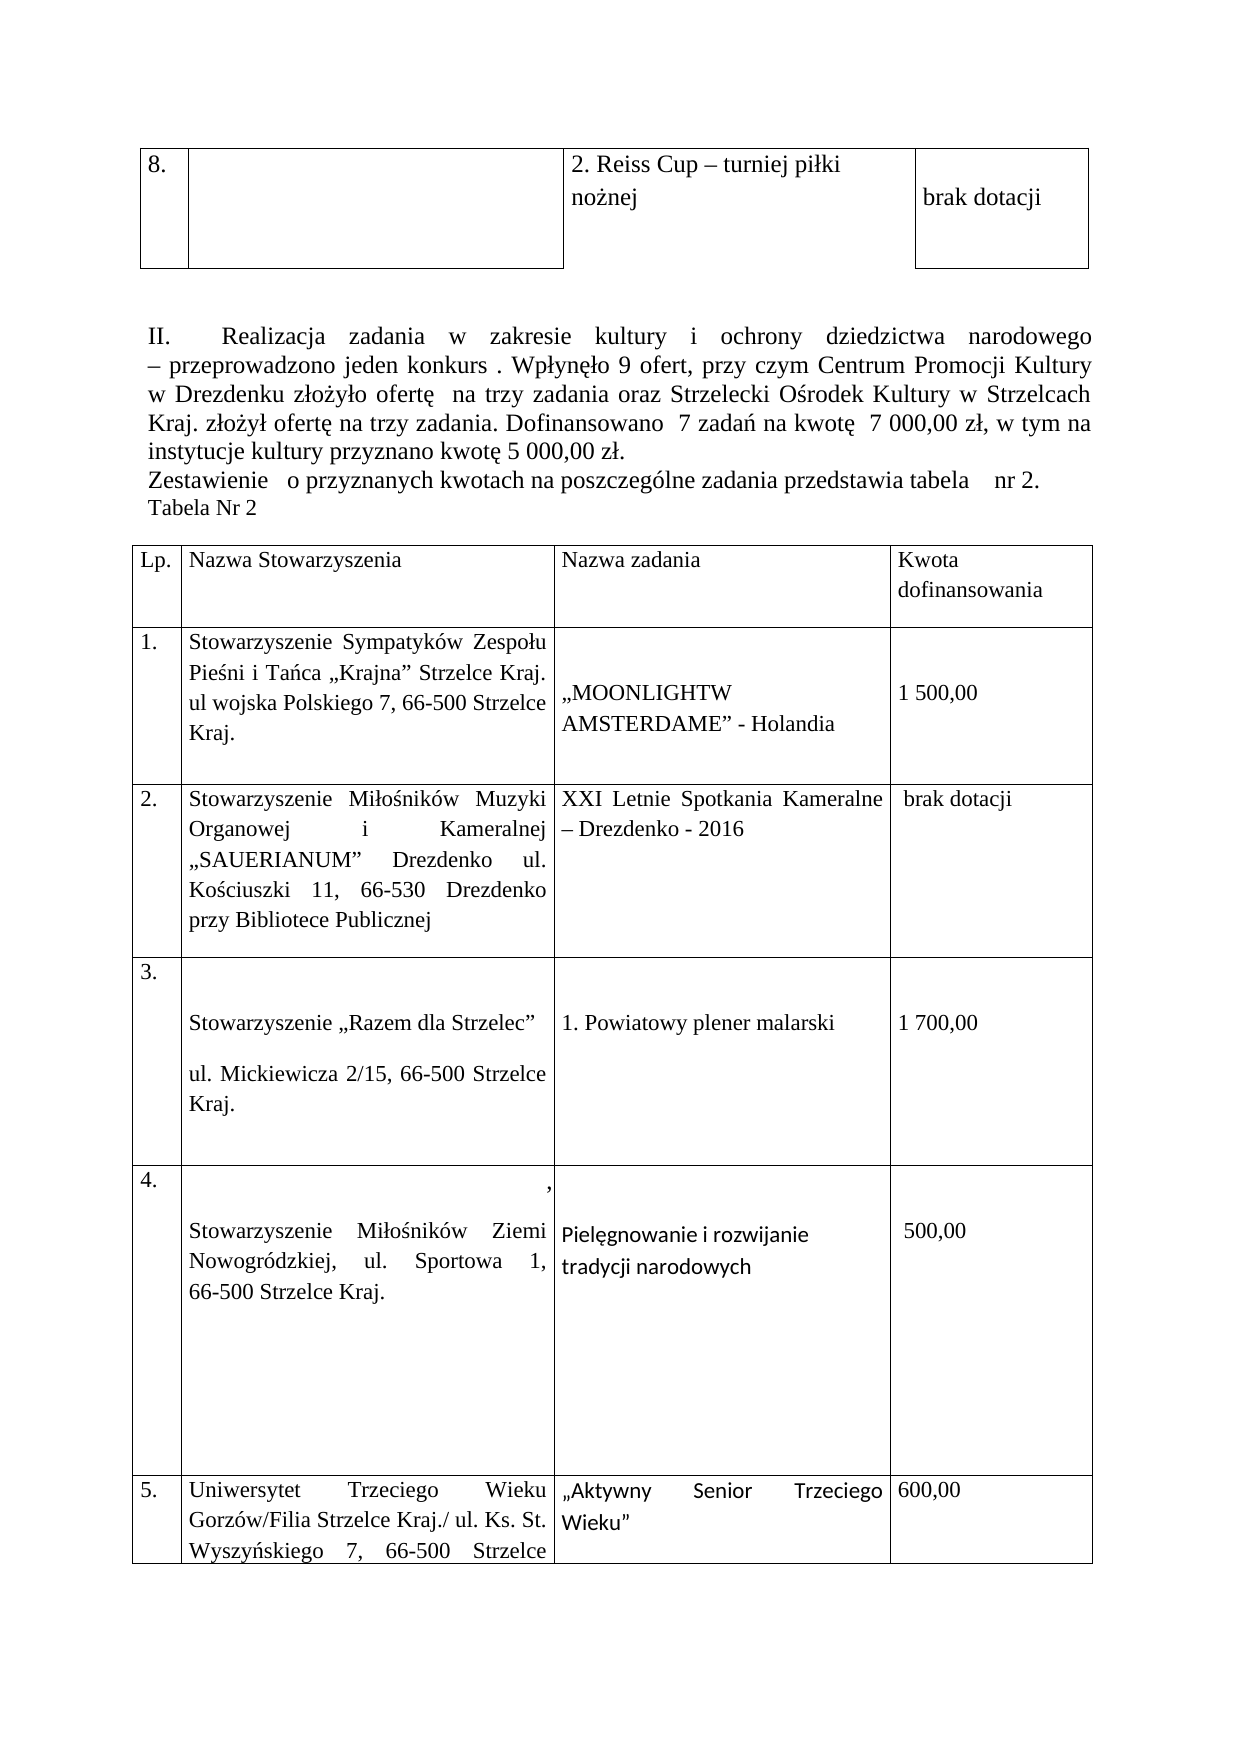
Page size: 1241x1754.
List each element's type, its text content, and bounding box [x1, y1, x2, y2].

table_header Kwota dofinansowania [891, 546, 1092, 627]
table_cell 1 700,00 [891, 958, 1092, 1165]
table_cell 600,00 [891, 1476, 1092, 1563]
list Realizacja zadania w zakresie kultury i ochrony dziedzictwa narodowego – przeprowadzono jeden konkurs . Wpłynęło 9 ofert, przy czym Centrum Promocji Kultury w Drezdenku złożyło ofertę na trzy zadania oraz Strzelecki Ośrodek Kultury w Strzelcach Kraj. złożył ofertę na trzy zadania. Dofinansowano 7 zadań na kwotę 7 000,00 zł, w tym na instytucje kultury przyznano kwotę 5 000,00 zł. [148, 321, 1093, 465]
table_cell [916, 149, 1088, 267]
table_cell , Pielęgnowanie i rozwijanie tradycji narodowych [555, 1166, 890, 1475]
table_cell Stowarzyszenie Sympatyków Zespołu Pieśni i Tańca „Krajna” Strzelce Kraj. ul wojska Polskiego 7, 66-500 Strzelce Kraj. [182, 628, 554, 784]
table_cell brak dotacji [891, 785, 1092, 957]
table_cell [182, 1476, 554, 1563]
table_cell 1 500,00 [891, 628, 1092, 784]
table_cell 4. [133, 1166, 181, 1475]
table_cell XXI Letnie Spotkania Kameralne – Drezdenko - 2016 [555, 785, 890, 957]
table_cell „MOONLIGHTW AMSTERDAME” - Holandia [555, 628, 890, 784]
table_cell Stowarzyszenie „Razem dla Strzelec” ul. Mickiewicza 2/15, 66-500 Strzelce Kraj. [182, 958, 554, 1165]
text Tabela Nr 2 [148, 494, 1093, 520]
table_cell 3. [133, 958, 181, 1165]
table_header Nazwa zadania [555, 546, 890, 627]
table_cell 500,00 [891, 1166, 1092, 1475]
table_header Nazwa Stowarzyszenia [182, 546, 554, 627]
table_cell 5. [133, 1476, 181, 1563]
table_cell 2. [133, 785, 181, 957]
table_cell Stowarzyszenie Miłośników Muzyki Organowej i Kameralnej „SAUERIANUM” Drezdenko ul. Kościuszki 11, 66-530 Drezdenko przy Bibliotece Publicznej [182, 785, 554, 957]
table_cell 1. Powiatowy plener malarski [555, 958, 890, 1165]
text Zestawienie o przyznanych kwotach na poszczególne zadania przedstawia tabela nr 2. [148, 465, 1093, 494]
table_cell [564, 149, 915, 267]
table_cell Stowarzyszenie Miłośników Ziemi Nowogródzkiej, ul. Sportowa 1, 66-500 Strzelce Kraj. [182, 1166, 554, 1475]
table_cell 8. [141, 149, 188, 267]
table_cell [189, 149, 563, 267]
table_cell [555, 1476, 890, 1563]
table_cell 1. [133, 628, 181, 784]
table_header Lp. [133, 546, 181, 627]
